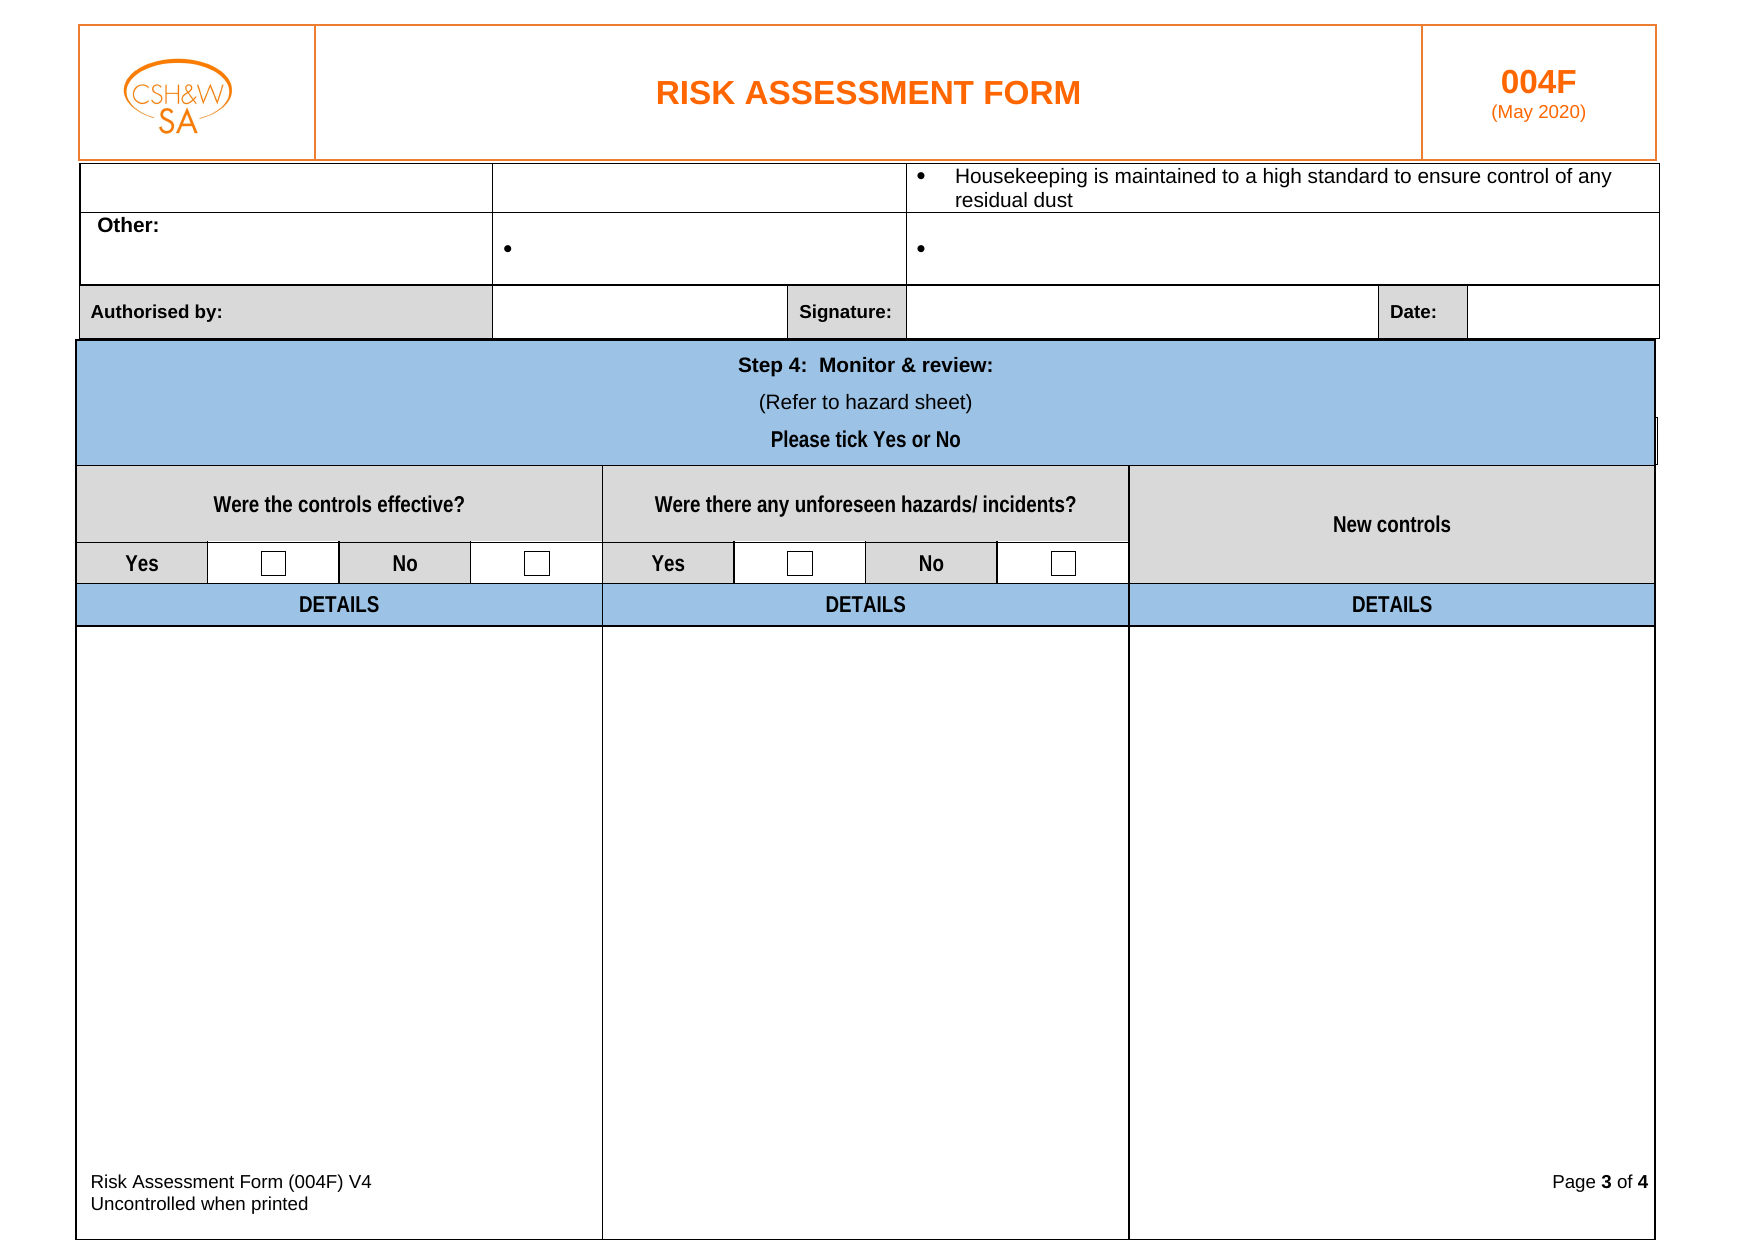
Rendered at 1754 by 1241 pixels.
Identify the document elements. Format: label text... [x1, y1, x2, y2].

table_header Authorised by: [80, 286, 492, 338]
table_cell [907, 164, 1659, 212]
table_header Step 4: Monitor & review: (Refer to hazard sheet) Please tick Yes or No [77, 341, 1654, 465]
table_cell Other: [81, 213, 492, 283]
table_cell [603, 627, 1128, 1239]
table_cell [907, 213, 1659, 283]
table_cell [81, 164, 492, 212]
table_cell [493, 164, 906, 212]
table_cell Were there any unforeseen hazards/ incidents? [603, 466, 1128, 541]
table_cell Yes [77, 543, 207, 583]
table_cell DETAILS [77, 584, 602, 625]
table_cell [208, 543, 338, 583]
table_cell [1130, 627, 1654, 1239]
table_cell [471, 543, 602, 583]
table_cell No [340, 543, 470, 583]
table_cell [735, 543, 865, 583]
table_cell No [866, 543, 996, 583]
table_cell DETAILS [1130, 584, 1654, 625]
table_header Signature: [788, 286, 906, 338]
table_cell DETAILS [603, 584, 1128, 625]
table_header [907, 286, 1378, 338]
table_cell Were the controls effective? [77, 466, 602, 541]
table_header [1468, 286, 1659, 338]
table_cell New controls [1130, 466, 1654, 583]
table_header [493, 286, 787, 338]
table_cell [77, 627, 602, 1239]
table_cell [493, 213, 906, 283]
table_cell Yes [603, 543, 733, 583]
table_cell [998, 543, 1128, 583]
table_header Date: [1379, 286, 1467, 338]
